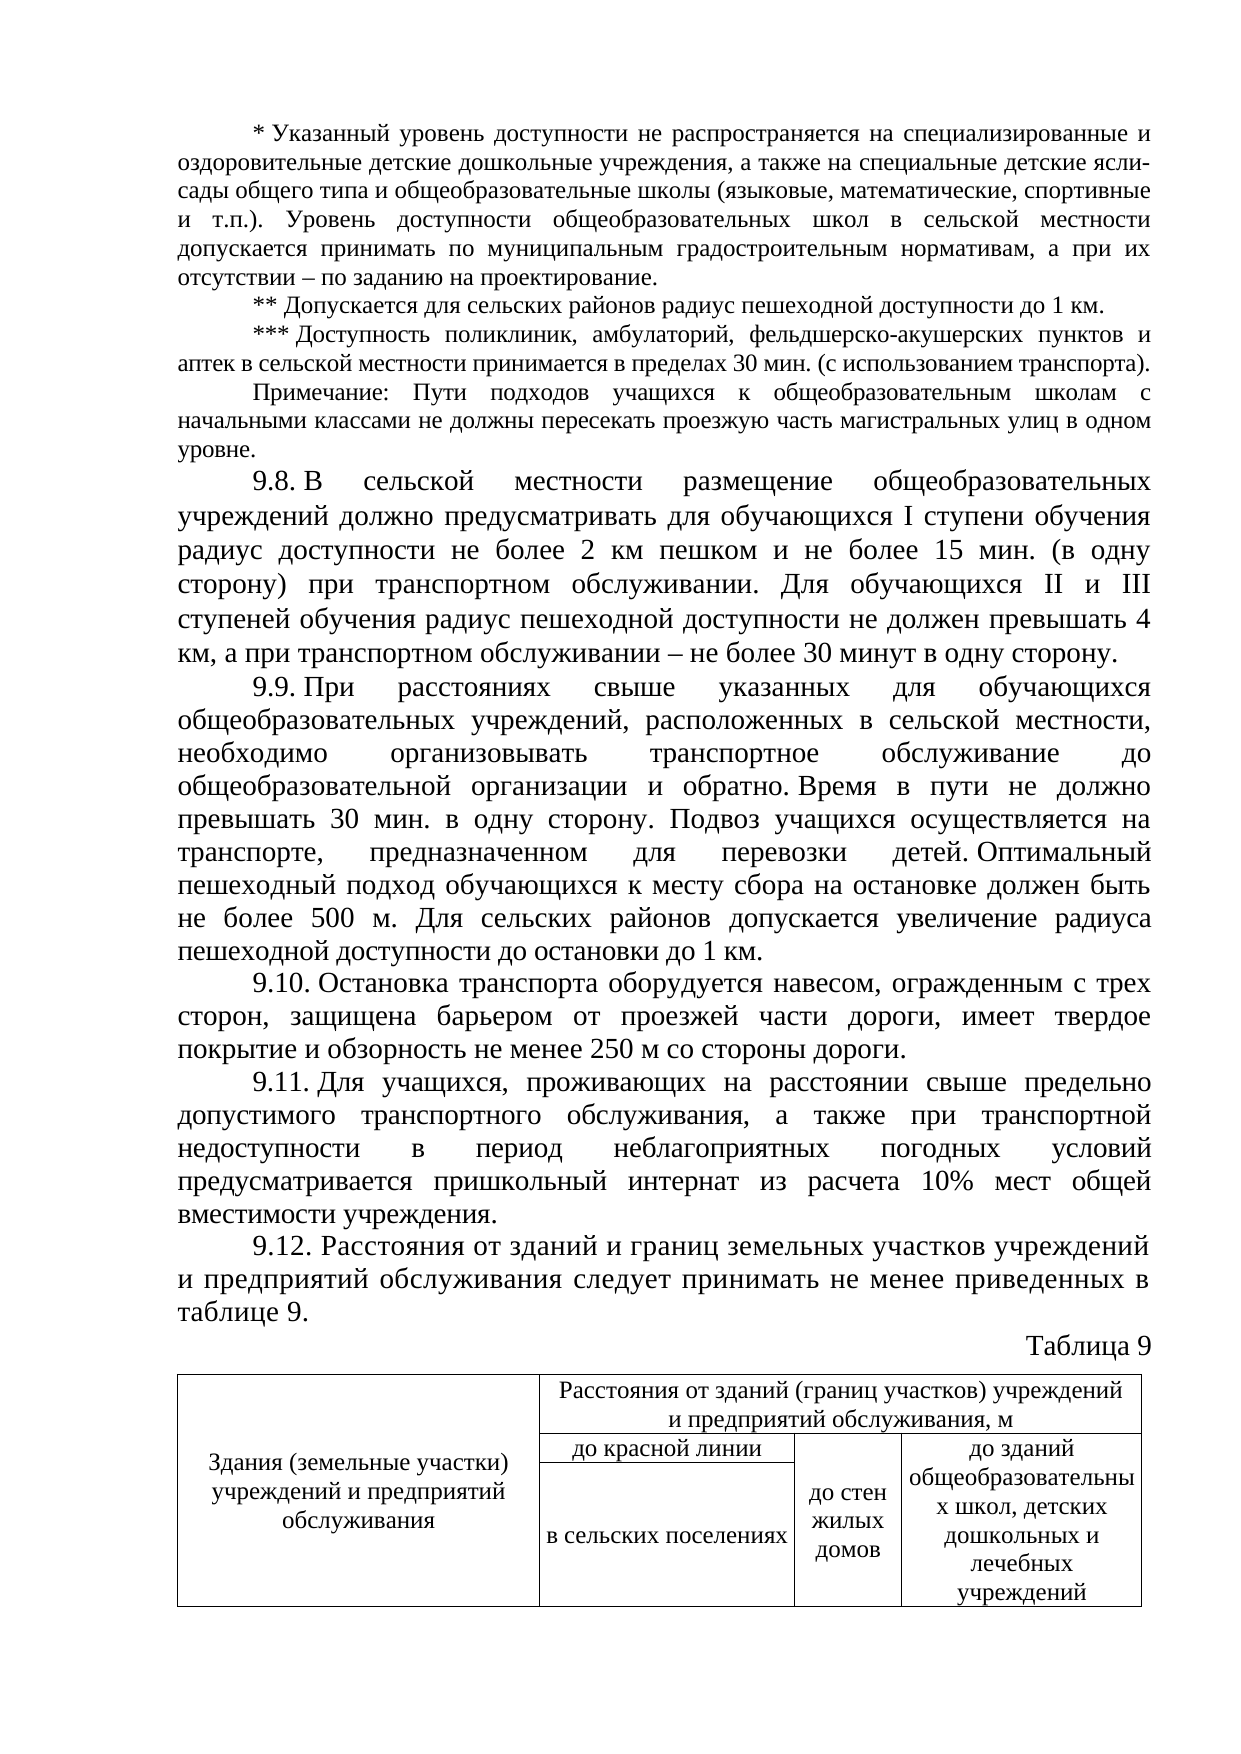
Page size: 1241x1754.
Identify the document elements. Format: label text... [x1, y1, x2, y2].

text * Указанный уровень доступности не распространяется на специализированные и оздоровительные детские дошкольные учреждения, а также на специальные детские ясли-сады общего типа и общеобразовательные школы (языковые, математические, спортивные и т.п.). Уровень доступности общеобразовательных школ в сельской местности допускается принимать по муниципальным градостроительным нормативам, а при их отсутствии – по заданию на проектирование. [177, 118, 1152, 291]
text 9.10. Остановка транспорта оборудуется навесом, огражденным с трех сторон, защищена барьером от проезжей части дороги, имеет твердое покрытие и обзорность не менее со стороны дороги. [177, 966, 1152, 1065]
text *** Доступность поликлиник, амбулаторий, фельдшерско-акушерских пунктов и аптек в сельской местности принимается в пределах 30 мин. (с использованием транспорта). [177, 319, 1152, 377]
text 9.9. При расстояниях свыше указанных для обучающихся общеобразовательных учреждений, расположенных в сельской местности, необходимо организовывать транспортное обслуживание до общеобразовательной организации и обратно. Время в пути не должно превышать 30 мин. в одну сторону. Подвоз учащихся осуществляется на транспорте, предназначенном для перевозки детей. Оптимальный пешеходный подход обучающихся к месту сбора на остановке должен быть не более . Для сельских районов допускается увеличение радиуса пешеходной доступности до остановки до . [177, 670, 1152, 966]
table_cell до зданий общеобразовательных школ, детских дошкольных и лечебных учреждений [902, 1434, 1141, 1606]
text ** Допускается для сельских районов радиус пешеходной доступности до . [177, 291, 1152, 319]
text Примечание: Пути подходов учащихся к общеобразовательным школам с начальными классами не должны пересекать проезжую часть магистральных улиц в одном уровне. [177, 377, 1152, 463]
text 9.8. В сельской местности размещение общеобразовательных учреждений должно предусматривать для обучающихся I ступени обучения радиус доступности не более пешком и не более 15 мин. (в одну сторону) при транспортном обслуживании. Для обучающихся II и III ступеней обучения радиус пешеходной доступности не должен превышать , а при транспортном обслуживании – не более 30 минут в одну сторону. [177, 463, 1152, 669]
table_cell в сельских поселениях [540, 1463, 794, 1606]
text Таблица 9 [177, 1328, 1152, 1361]
table_cell до красной линии [540, 1434, 794, 1462]
table_header Расстояния от зданий (границ участков) учреждений и предприятий обслуживания, м [540, 1375, 1141, 1432]
table_cell до стен жилых домов [795, 1434, 901, 1606]
text 9.12. Расстояния от зданий и границ земельных участков учреждений и предприятий обслуживания следует принимать не менее приведенных в таблице 9. [177, 1229, 1152, 1328]
text 9.11. Для учащихся, проживающих на расстоянии свыше предельно допустимого транспортного обслуживания, а также при транспортной недоступности в период неблагоприятных погодных условий предусматривается пришкольный интернат из расчета 10% мест общей вместимости учреждения. [177, 1065, 1152, 1229]
table_header Здания (земельные участки) учреждений и предприятий обслуживания [178, 1375, 539, 1606]
